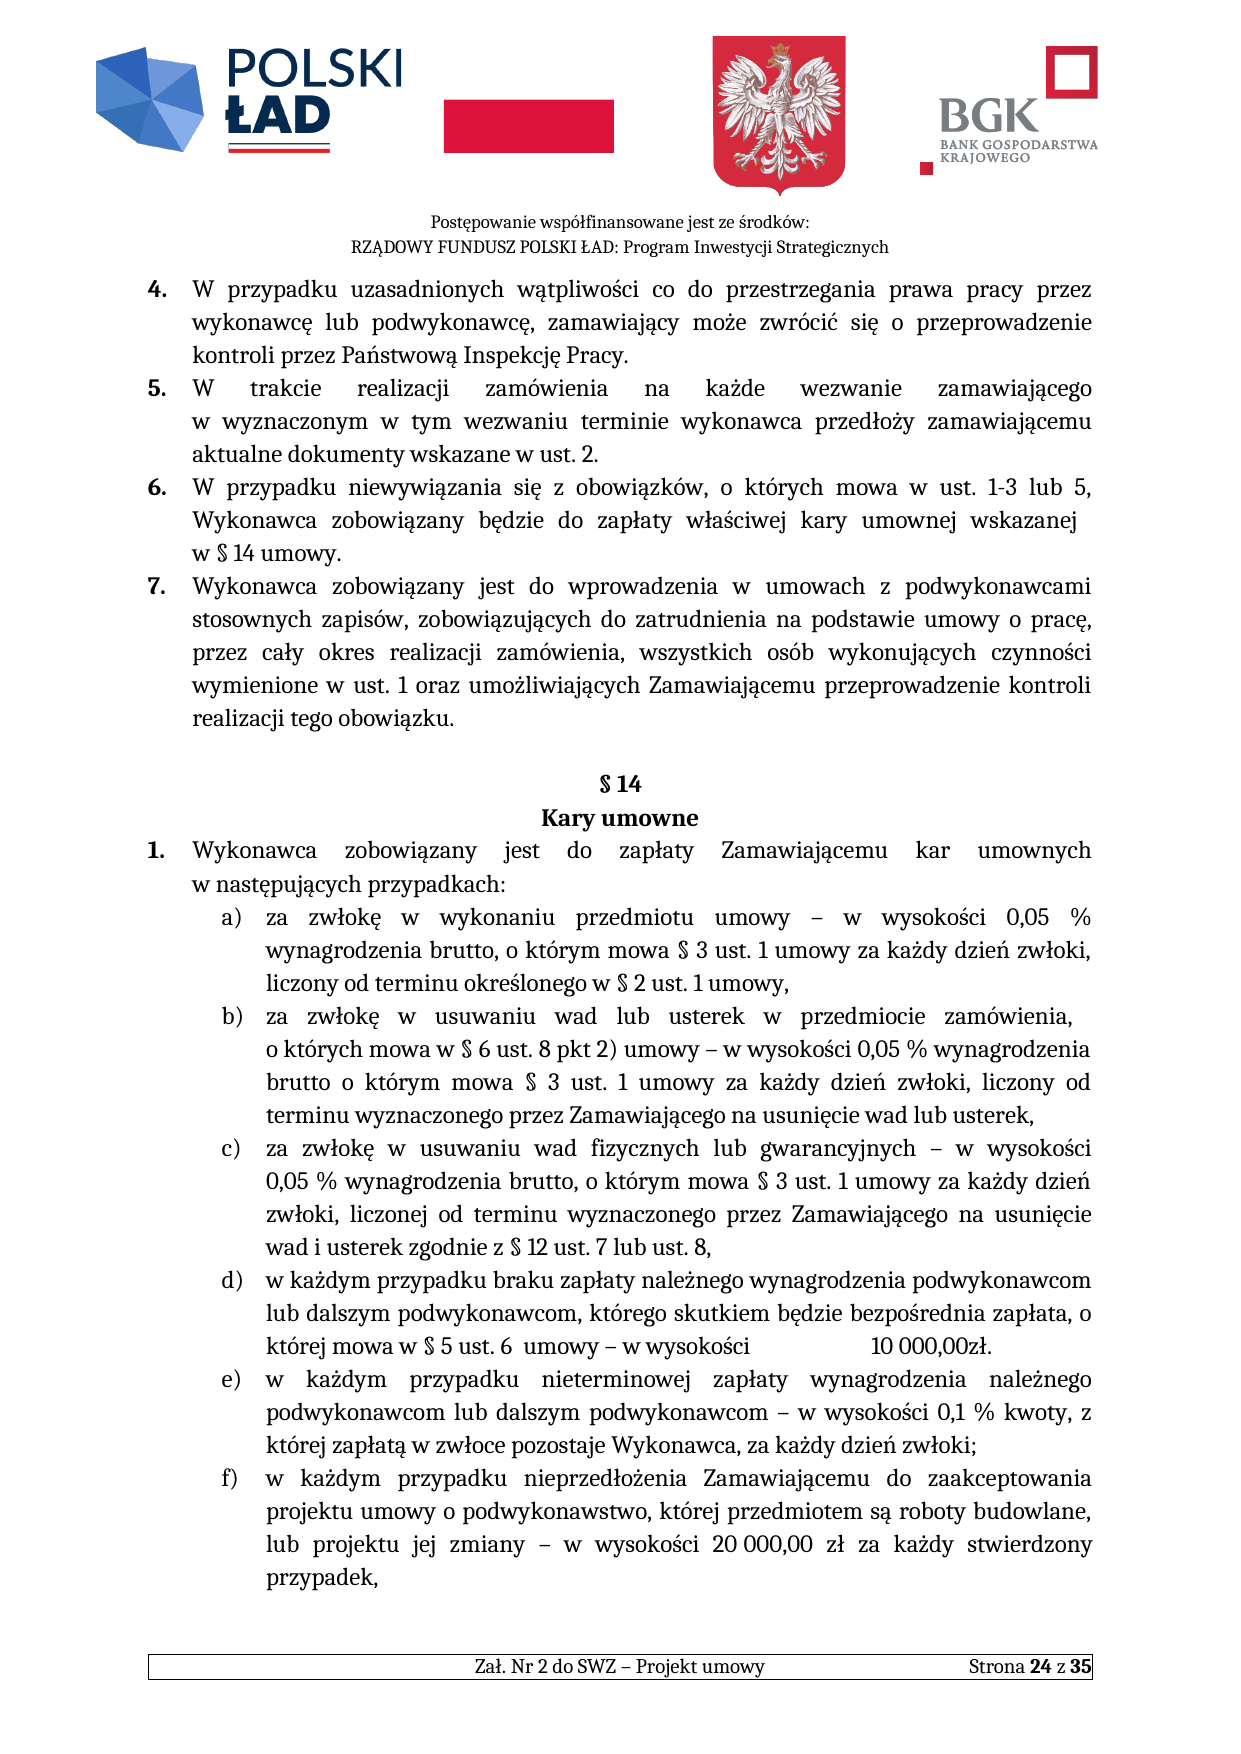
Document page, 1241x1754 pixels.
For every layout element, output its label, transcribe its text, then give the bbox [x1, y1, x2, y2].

list za zwłokę w wykonaniu przedmiotu umowy – w wysokości 0,05 % wynagrodzenia brutto, o którym mowa § 3 ust. 1 umowy za każdy dzień zwłoki, liczony od terminu określonego w § 2 ust. 1 umowy, [221, 902, 1093, 997]
list w każdym przypadku nieprzedłożenia Zamawiającemu do zaakceptowania projektu umowy o podwykonawstwo, której przedmiotem są roboty budowlane, lub projektu jej zmiany – w wysokości 20 000,00 zł za każdy stwierdzony przypadek, [221, 1464, 1093, 1592]
list W przypadku uzasadnionych wątpliwości co do przestrzegania prawa pracy przez wykonawcę lub podwykonawcę, zamawiający może zwrócić się o przeprowadzenie kontroli przez Państwową Inspekcję Pracy. [148, 275, 1093, 370]
picture [443, 46, 614, 153]
list w każdym przypadku braku zapłaty należnego wynagrodzenia podwykonawcom lub dalszym podwykonawcom, którego skutkiem będzie bezpośrednia zapłata, o której mowa w § 5 ust. 6 umowy – w wysokości 10 000,00zł. [221, 1266, 1093, 1361]
picture [712, 36, 846, 196]
list W trakcie realizacji zamówienia na każde wezwanie zamawiającego w wyznaczonym w tym wezwaniu terminie wykonawca przedłoży zamawiającemu aktualne dokumenty wskazane w ust. 2. [148, 374, 1093, 469]
text § 14 [148, 770, 1093, 799]
list w każdym przypadku nieterminowej zapłaty wynagrodzenia należnego podwykonawcom lub dalszym podwykonawcom – w wysokości 0,1 % kwoty, z której zapłatą w zwłoce pozostaje Wykonawca, za każdy dzień zwłoki; [221, 1365, 1093, 1459]
list W przypadku niewywiązania się z obowiązków, o których mowa w ust. 1-3 lub 5, Wykonawca zobowiązany będzie do zapłaty właściwej kary umownej wskazanej w § 14 umowy. [148, 473, 1093, 568]
picture [96, 47, 402, 153]
text Kary umowne [148, 803, 1093, 832]
picture [920, 46, 1098, 175]
list za zwłokę w usuwaniu wad fizycznych lub gwarancyjnych – w wysokości 0,05 % wynagrodzenia brutto, o którym mowa § 3 ust. 1 umowy za każdy dzień zwłoki, liczonej od terminu wyznaczonego przez Zamawiającego na usunięcie wad i usterek zgodnie z § 12 ust. 7 lub ust. 8, [221, 1134, 1093, 1261]
list Wykonawca zobowiązany jest do wprowadzenia w umowach z podwykonawcami stosownych zapisów, zobowiązujących do zatrudnienia na podstawie umowy o pracę, przez cały okres realizacji zamówienia, wszystkich osób wykonujących czynności wymienione w ust. 1 oraz umożliwiających Zamawiającemu przeprowadzenie kontroli realizacji tego obowiązku. [148, 572, 1093, 733]
list Wykonawca zobowiązany jest do zapłaty Zamawiającemu kar umownych w następujących przypadkach: [148, 836, 1093, 898]
list za zwłokę w usuwaniu wad lub usterek w przedmiocie zamówienia, o których mowa w § 6 ust. 8 pkt 2) umowy – w wysokości 0,05 % wynagrodzenia brutto o którym mowa § 3 ust. 1 umowy za każdy dzień zwłoki, liczony od terminu wyznaczonego przez Zamawiającego na usunięcie wad lub usterek, [221, 1002, 1093, 1129]
